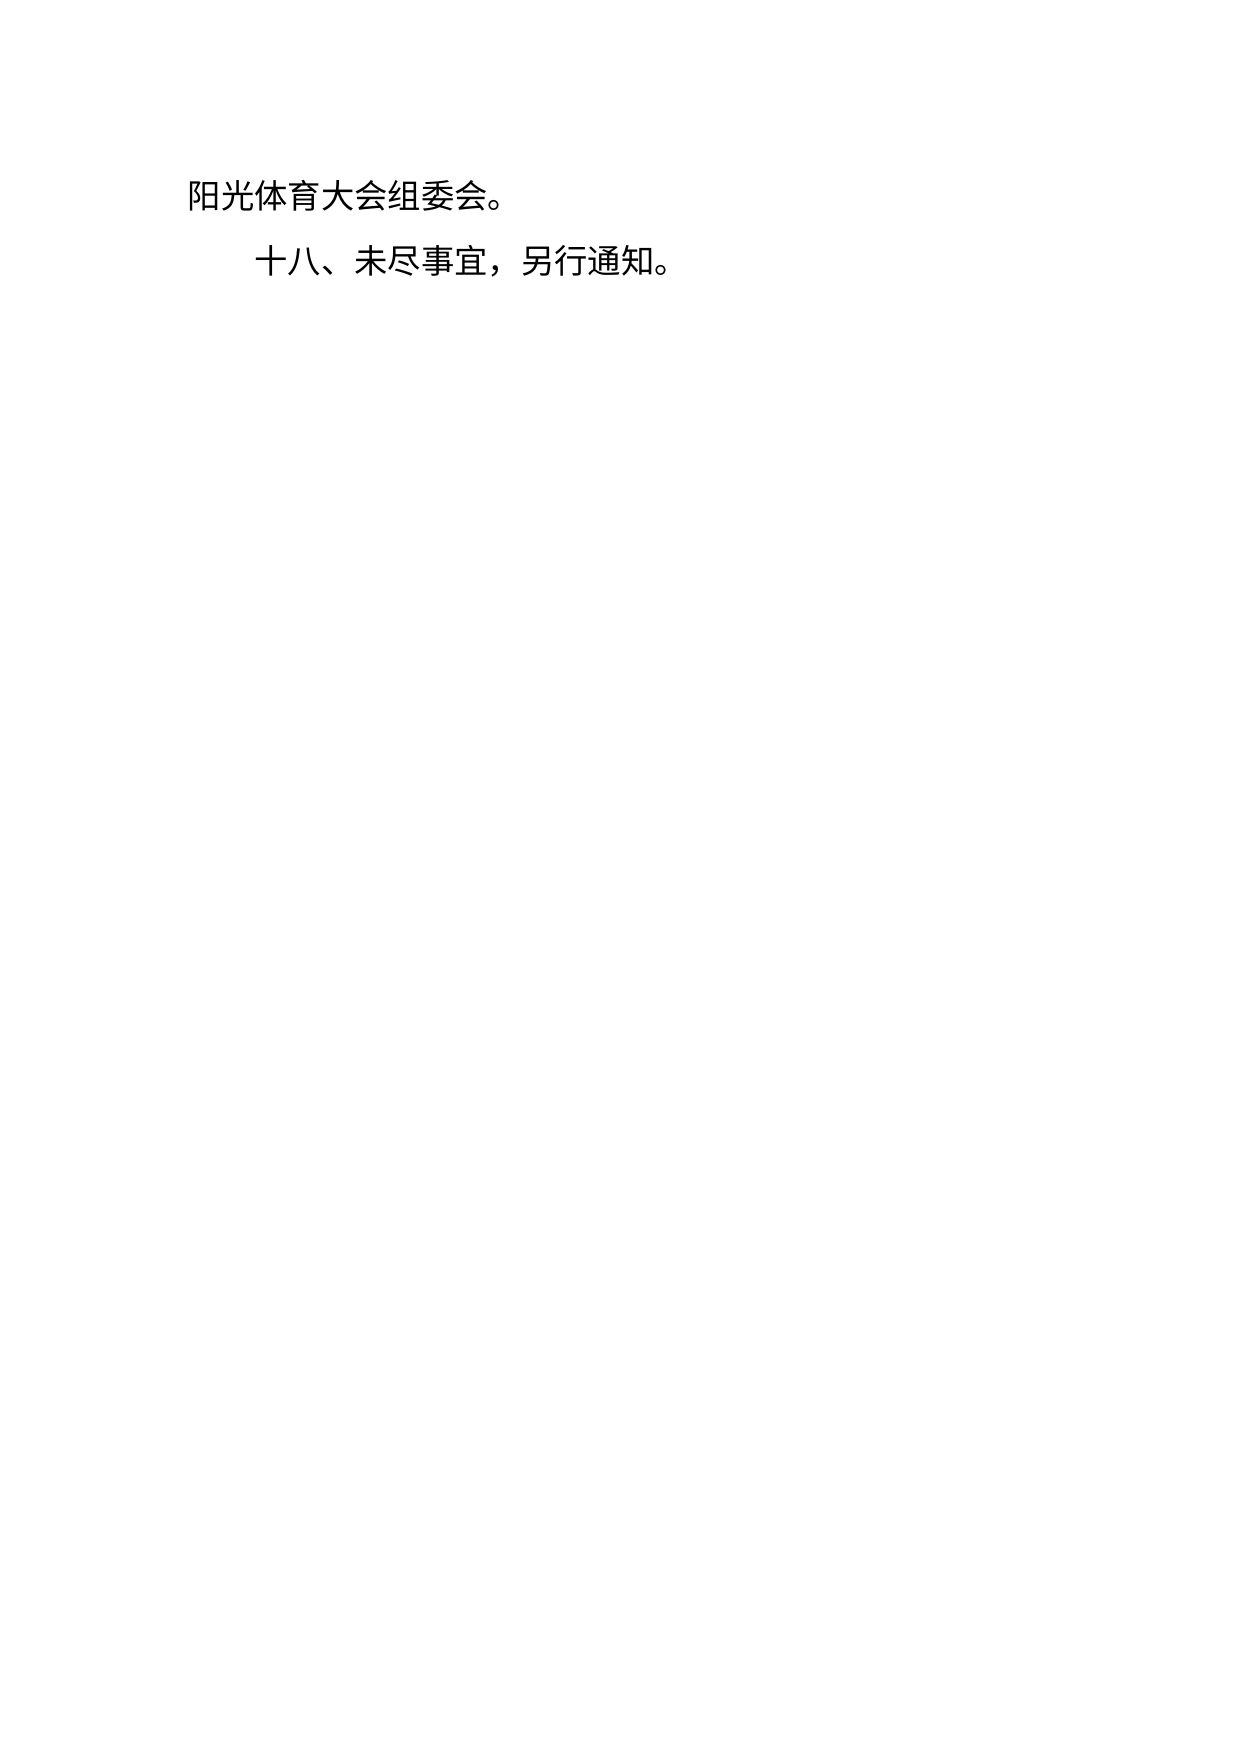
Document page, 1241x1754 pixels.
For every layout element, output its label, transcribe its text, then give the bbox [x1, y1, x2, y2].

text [187, 162, 1053, 227]
text 十八、未尽事宜，另行通知。 [187, 227, 1053, 292]
